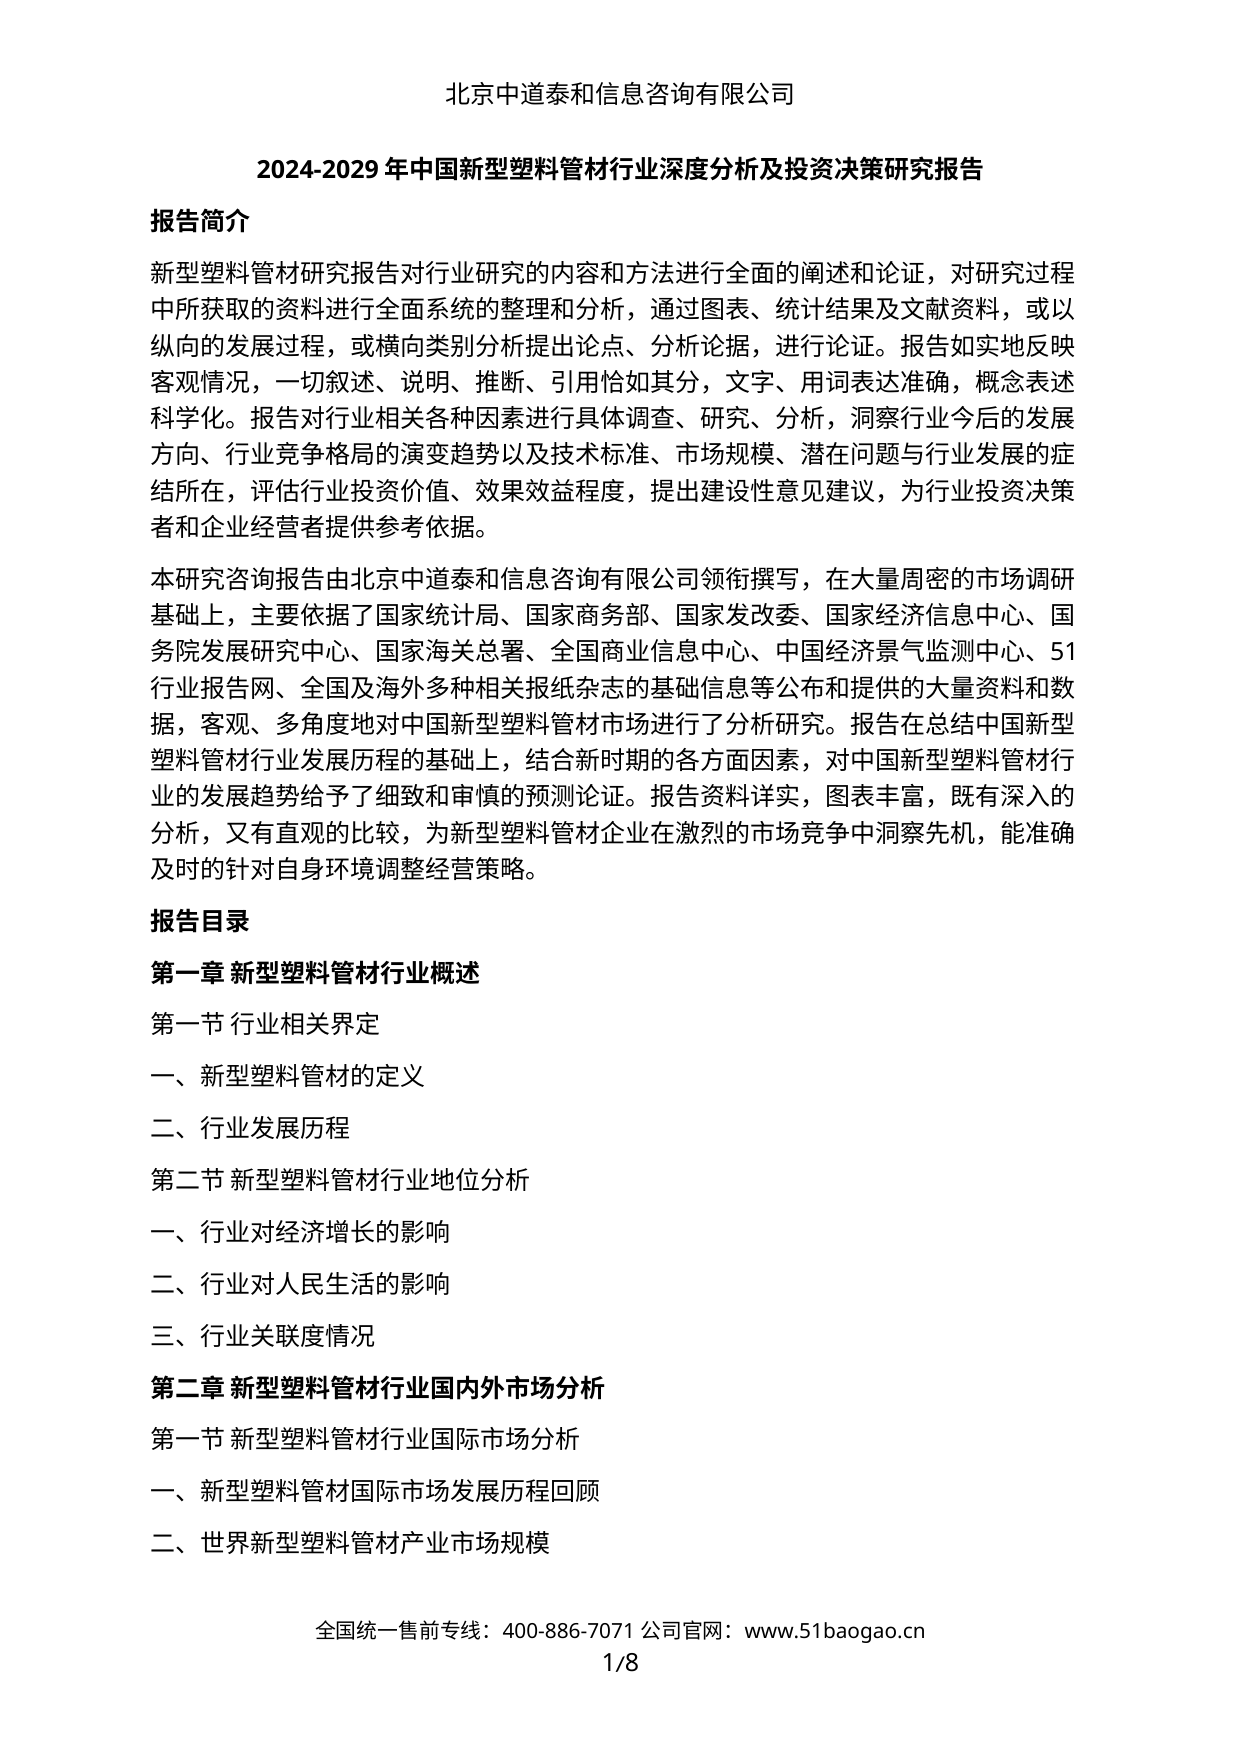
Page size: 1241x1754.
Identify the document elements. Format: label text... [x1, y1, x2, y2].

text 一、行业对经济增长的影响 [150, 1212, 1090, 1249]
text 二、行业发展历程 [150, 1109, 1090, 1145]
text 第一节 行业相关界定 [150, 1005, 1090, 1041]
text 二、世界新型塑料管材产业市场规模 [150, 1524, 1090, 1560]
text 一、新型塑料管材的定义 [150, 1057, 1090, 1093]
text 第二章 新型塑料管材行业国内外市场分析 [150, 1368, 1090, 1404]
text 第一章 新型塑料管材行业概述 [150, 953, 1090, 989]
text 报告简介 [150, 202, 1090, 238]
text 报告目录 [150, 901, 1090, 937]
text 三、行业关联度情况 [150, 1316, 1090, 1352]
text 一、新型塑料管材国际市场发展历程回顾 [150, 1472, 1090, 1508]
text 第一节 新型塑料管材行业国际市场分析 [150, 1420, 1090, 1456]
text 本研究咨询报告由北京中道泰和信息咨询有限公司领衔撰写，在大量周密的市场调研基础上，主要依据了国家统计局、国家商务部、国家发改委、国家经济信息中心、国务院发展研究中心、国家海关总署、全国商业信息中心、中国经济景气监测中心、51行业报告网、全国及海外多种相关报纸杂志的基础信息等公布和提供的大量资料和数据，客观、多角度地对中国新型塑料管材市场进行了分析研究。报告在总结中国新型塑料管材行业发展历程的基础上，结合新时期的各方面因素，对中国新型塑料管材行业的发展趋势给予了细致和审慎的预测论证。报告资料详实，图表丰富，既有深入的分析，又有直观的比较，为新型塑料管材企业在激烈的市场竞争中洞察先机，能准确及时的针对自身环境调整经营策略。 [150, 559, 1090, 886]
text 新型塑料管材研究报告对行业研究的内容和方法进行全面的阐述和论证，对研究过程中所获取的资料进行全面系统的整理和分析，通过图表、统计结果及文献资料，或以纵向的发展过程，或横向类别分析提出论点、分析论据，进行论证。报告如实地反映客观情况，一切叙述、说明、推断、引用恰如其分，文字、用词表达准确，概念表述科学化。报告对行业相关各种因素进行具体调查、研究、分析，洞察行业今后的发展方向、行业竞争格局的演变趋势以及技术标准、市场规模、潜在问题与行业发展的症结所在，评估行业投资价值、效果效益程度，提出建设性意见建议，为行业投资决策者和企业经营者提供参考依据。 [150, 254, 1090, 544]
text 第二节 新型塑料管材行业地位分析 [150, 1161, 1090, 1197]
text 2024-2029年中国新型塑料管材行业深度分析及投资决策研究报告 [150, 150, 1090, 186]
text 二、行业对人民生活的影响 [150, 1264, 1090, 1301]
